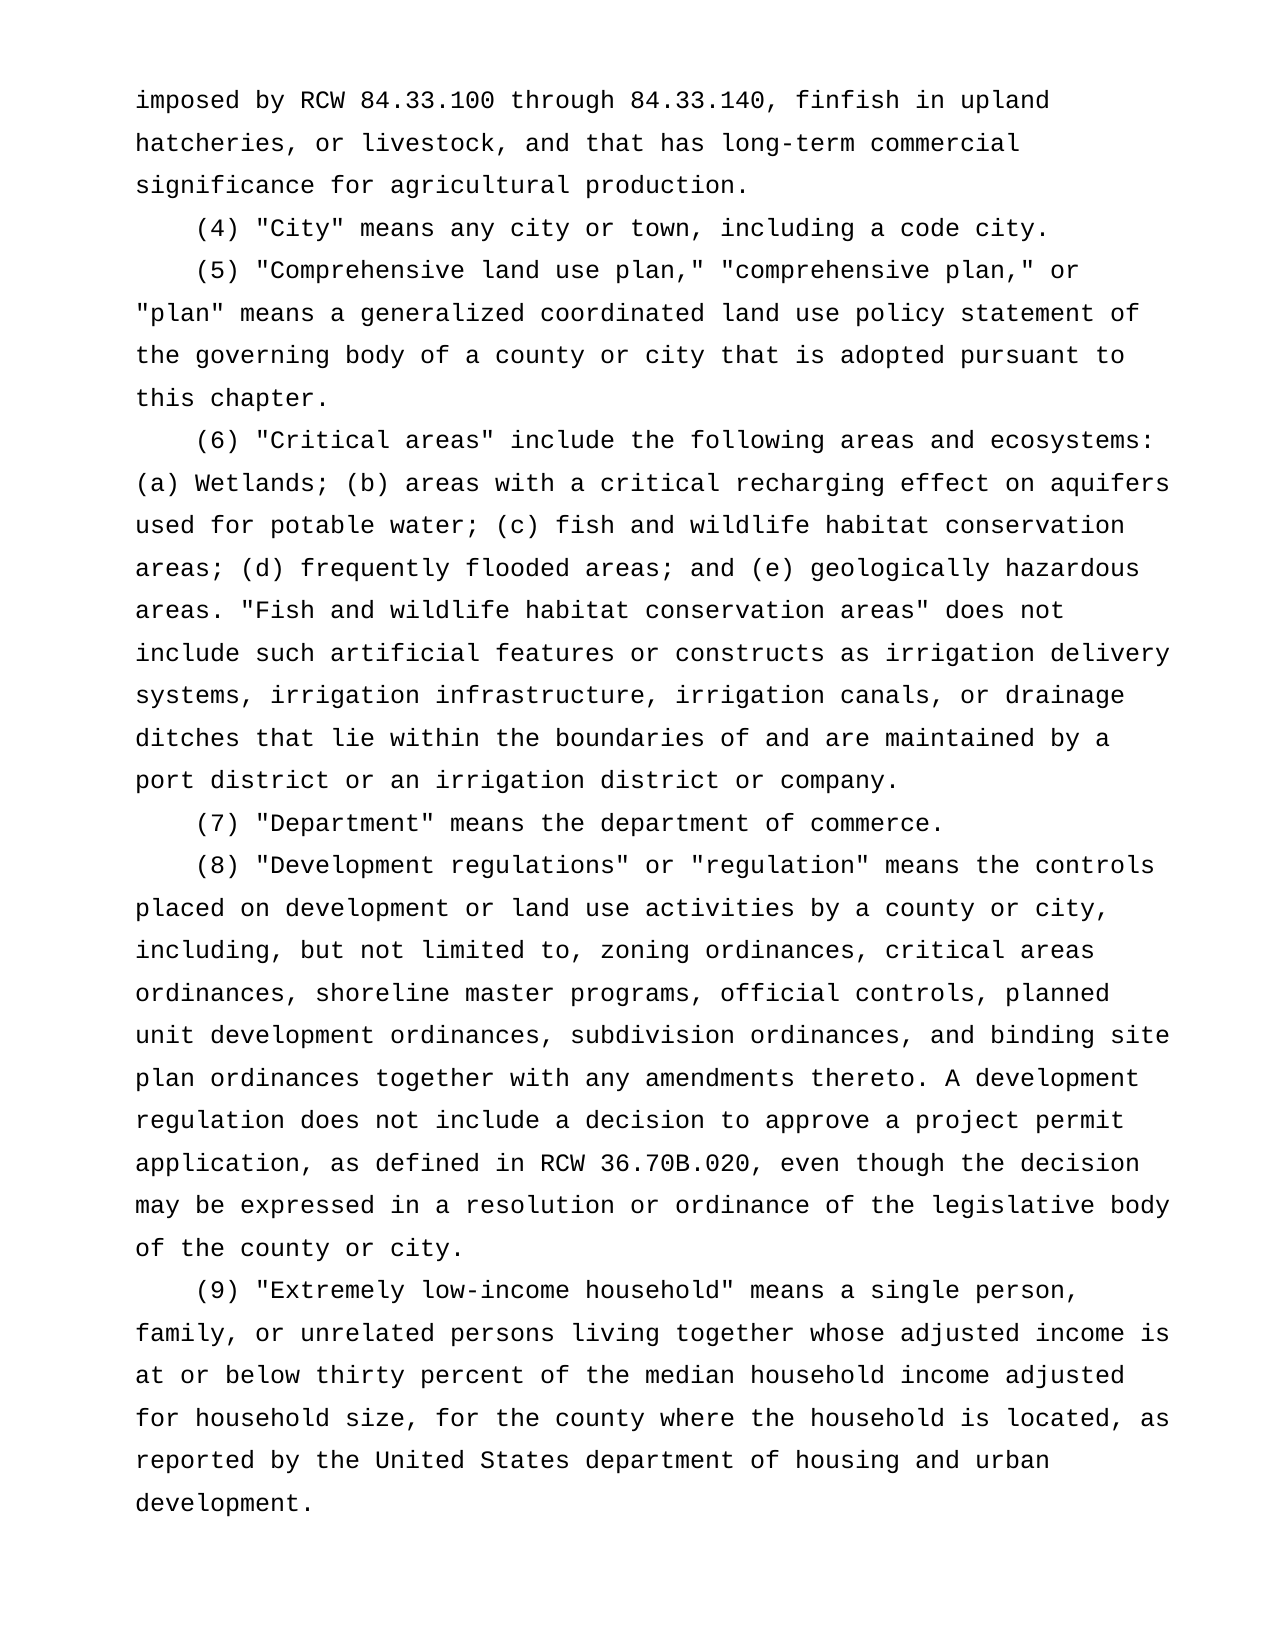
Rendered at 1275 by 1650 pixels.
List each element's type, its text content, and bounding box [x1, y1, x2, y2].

text (9) "Extremely low-income household" means a single person, family, or unrelated persons living together whose adjusted income is at or below thirty percent of the median household income adjusted for household size, for the county where the household is located, as reported by the United States department of housing and urban development. [135, 1265, 1170, 1520]
text (6) "Critical areas" include the following areas and ecosystems: (a) Wetlands; (b) areas with a critical recharging effect on aquifers used for potable water; (c) fish and wildlife habitat conservation areas; (d) frequently flooded areas; and (e) geologically hazardous areas. "Fish and wildlife habitat conservation areas" does not include such artificial features or constructs as irrigation delivery systems, irrigation infrastructure, irrigation canals, or drainage ditches that lie within the boundaries of and are maintained by a port district or an irrigation district or company. [135, 415, 1170, 797]
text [135, 75, 1170, 202]
text (8) "Development regulations" or "regulation" means the controls placed on development or land use activities by a county or city, including, but not limited to, zoning ordinances, critical areas ordinances, shoreline master programs, official controls, planned unit development ordinances, subdivision ordinances, and binding site plan ordinances together with any amendments thereto. A development regulation does not include a decision to approve a project permit application, as defined in RCW 36.70B.020, even though the decision may be expressed in a resolution or ordinance of the legislative body of the county or city. [135, 840, 1170, 1265]
text (7) "Department" means the department of commerce. [135, 797, 1170, 840]
text (4) "City" means any city or town, including a code city. [135, 202, 1170, 245]
text (5) "Comprehensive land use plan," "comprehensive plan," or "plan" means a generalized coordinated land use policy statement of the governing body of a county or city that is adopted pursuant to this chapter. [135, 245, 1170, 415]
